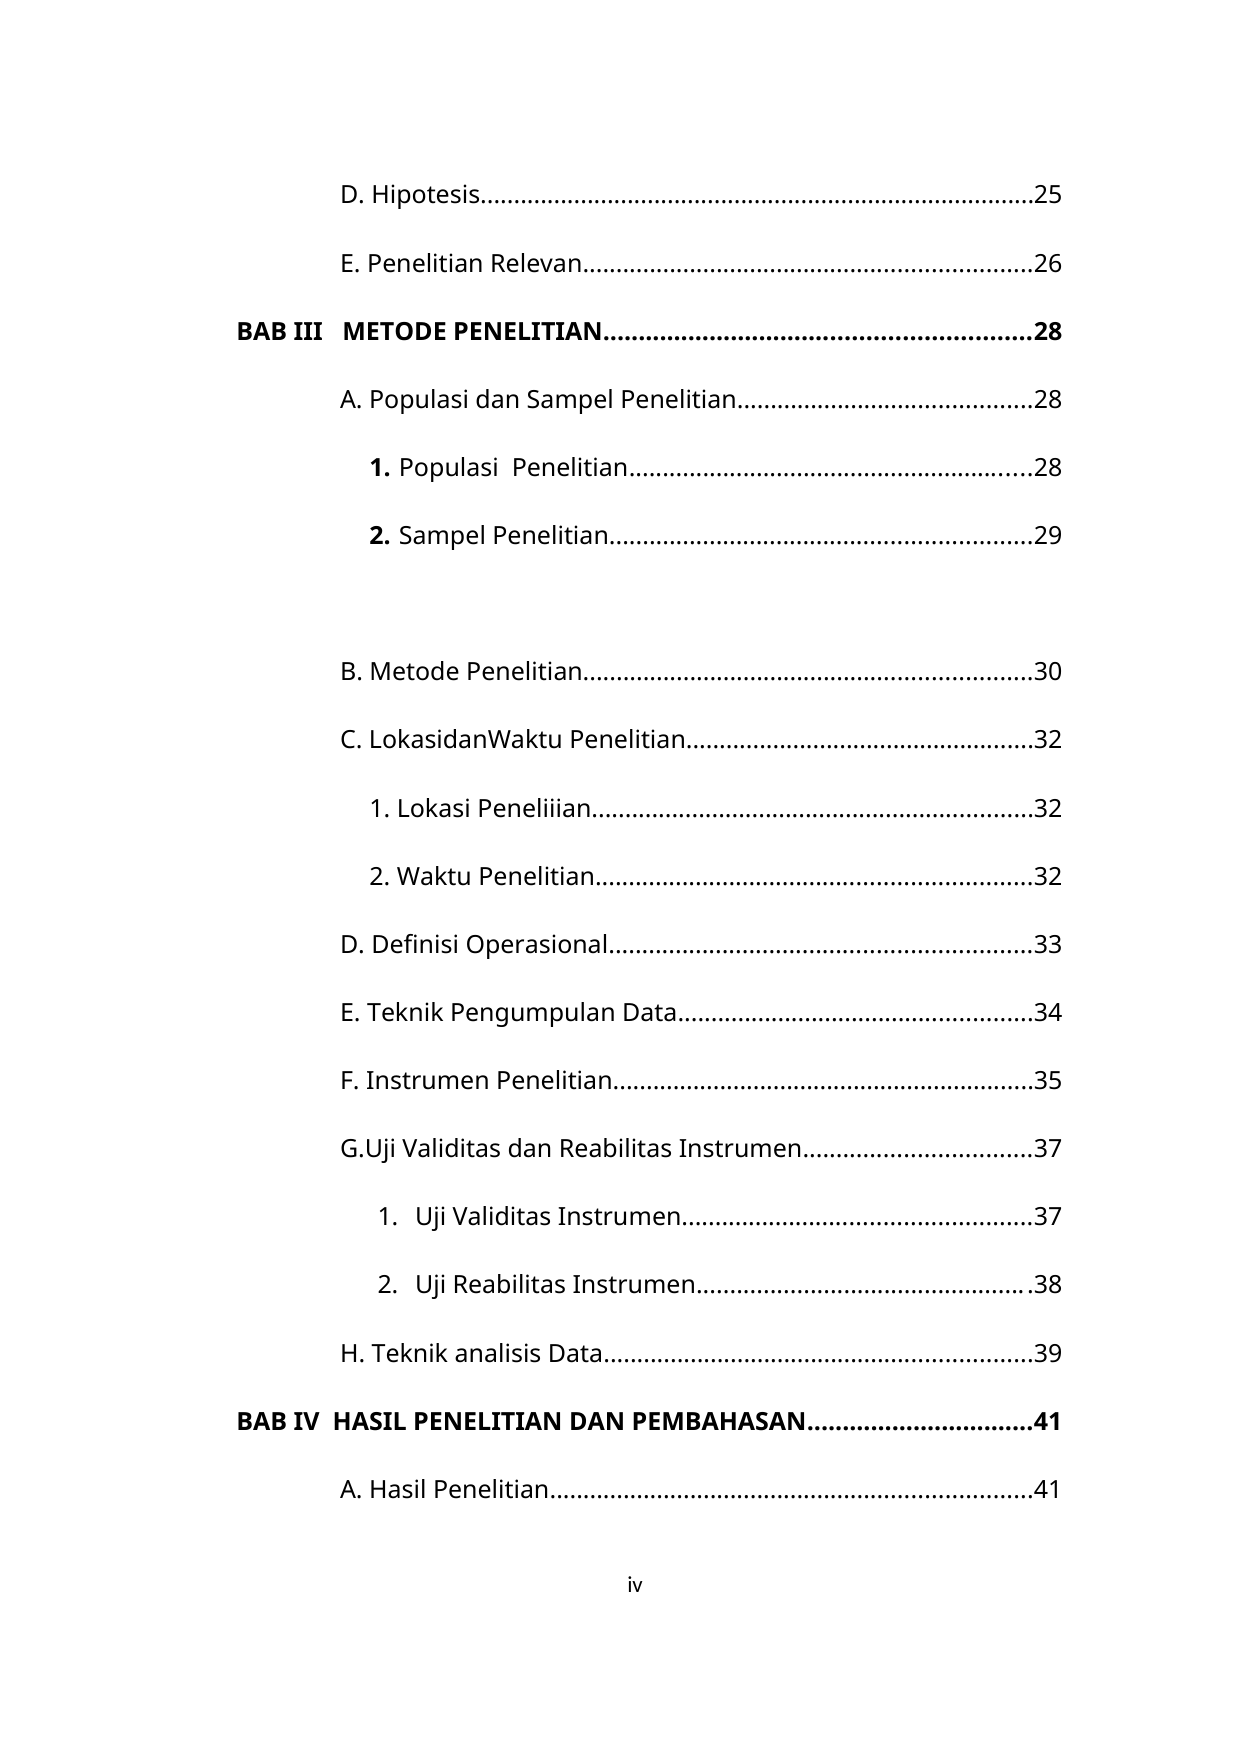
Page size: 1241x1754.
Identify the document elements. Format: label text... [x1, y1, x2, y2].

list Sampel Penelitian 29 [369, 518, 1033, 552]
list Uji Validitas Instrumen 37 [377, 1199, 1033, 1233]
text H. Teknik analisis Data 39 [340, 1335, 1033, 1369]
text 1. Lokasi Peneliiian 32 [236, 790, 1033, 824]
text A. Hasil Penelitian 41 [236, 1472, 1033, 1506]
text D. Hipotesis 25 [236, 177, 1033, 211]
text A. Populasi dan Sampel Penelitian 28 [236, 382, 1033, 416]
text E. Teknik Pengumpulan Data 34 [236, 995, 1033, 1029]
text BAB IV HASIL PENELITIAN DAN PEMBAHASAN 41 [236, 1403, 1033, 1437]
text G.Uji Validitas dan Reabilitas Instrumen 37 [236, 1131, 1033, 1165]
text 2. Waktu Penelitian 32 [236, 858, 1033, 892]
text B. Metode Penelitian 30 [236, 654, 1033, 688]
list Uji Reabilitas Instrumen................................................ 38 [377, 1267, 1033, 1301]
list Populasi Penelitian...................................................... 28 [369, 450, 1033, 484]
text D. Definisi Operasional 33 [236, 927, 1033, 961]
text BAB III METODE PENELITIAN 28 [236, 313, 1033, 347]
text E. Penelitian Relevan 26 [236, 245, 1033, 279]
text C. LokasidanWaktu Penelitian 32 [236, 722, 1033, 756]
text F. Instrumen Penelitian 35 [236, 1063, 1033, 1097]
